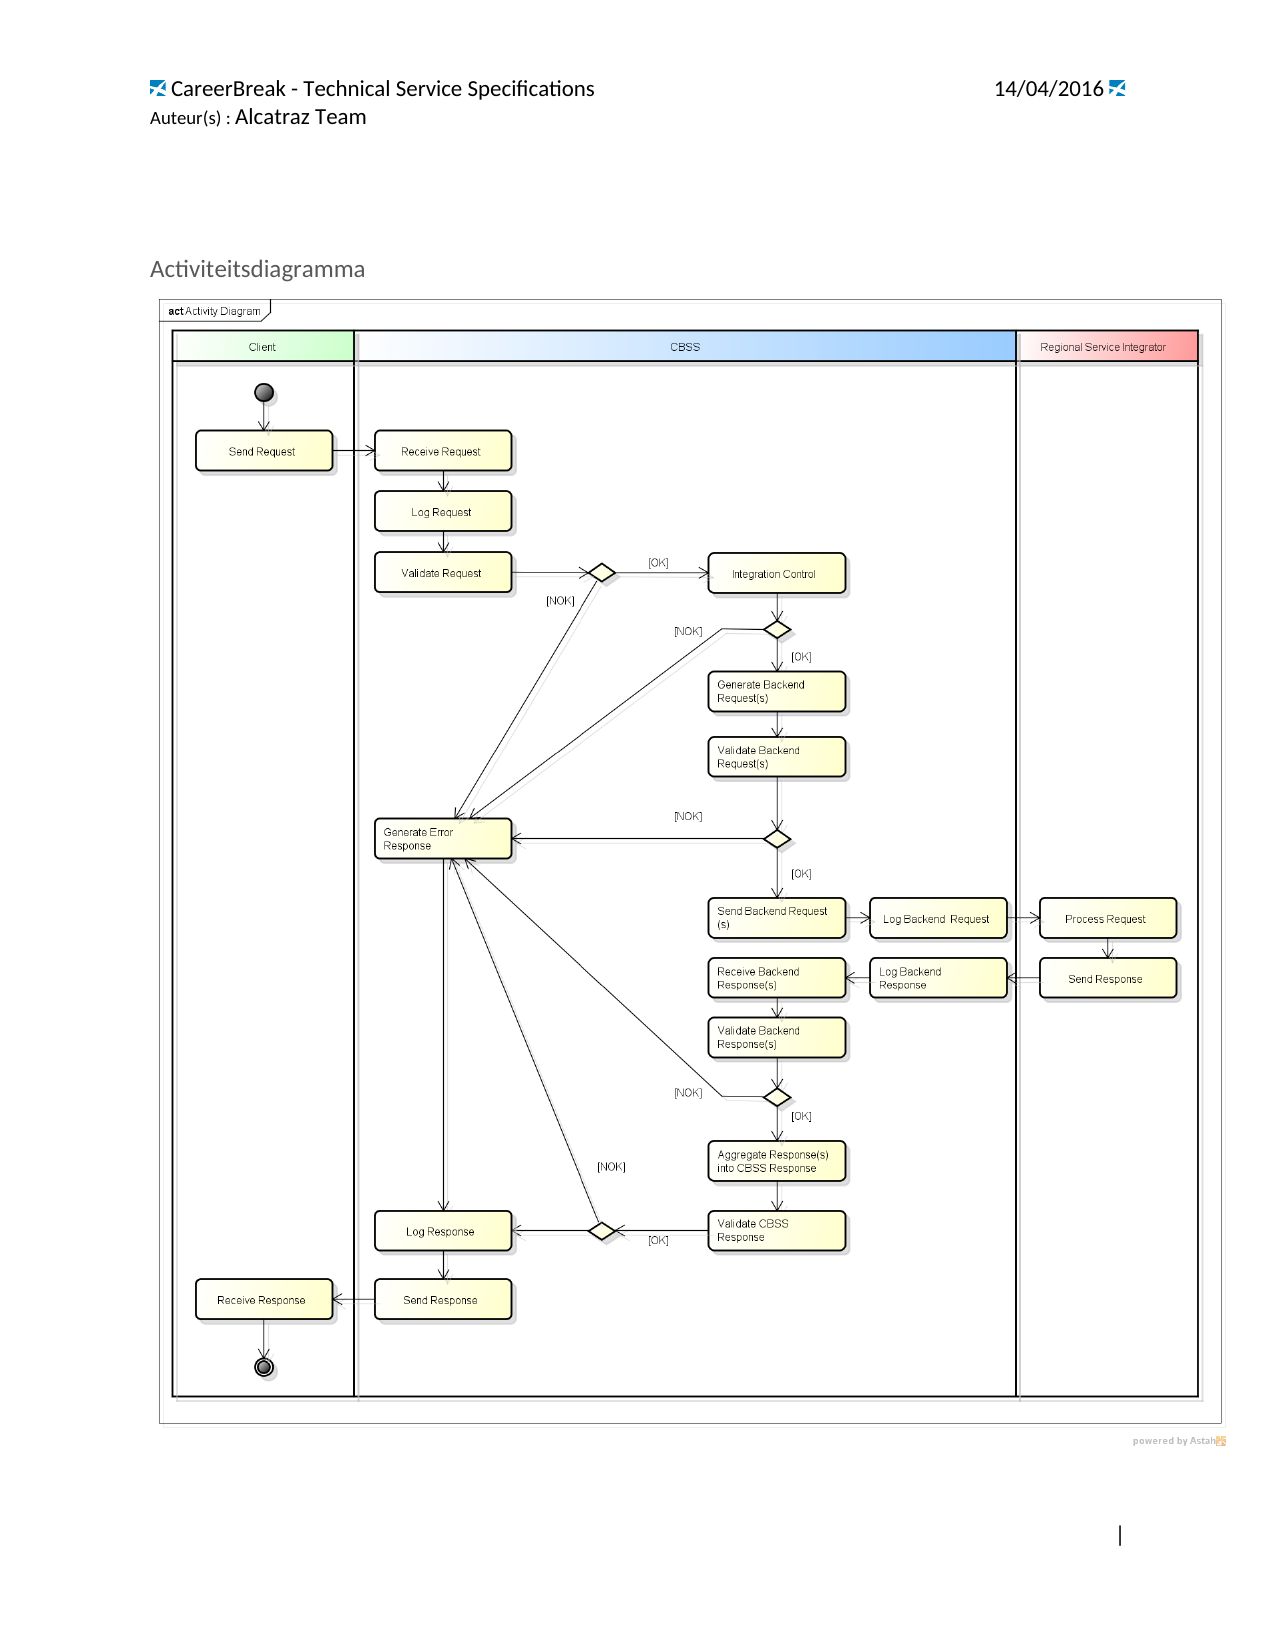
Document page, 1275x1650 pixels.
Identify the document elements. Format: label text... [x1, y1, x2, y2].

subtitle Activiteitsdiagramma [150, 253, 1125, 284]
picture [150, 290, 1229, 1449]
picture [1109, 83, 1125, 96]
picture [150, 85, 166, 96]
